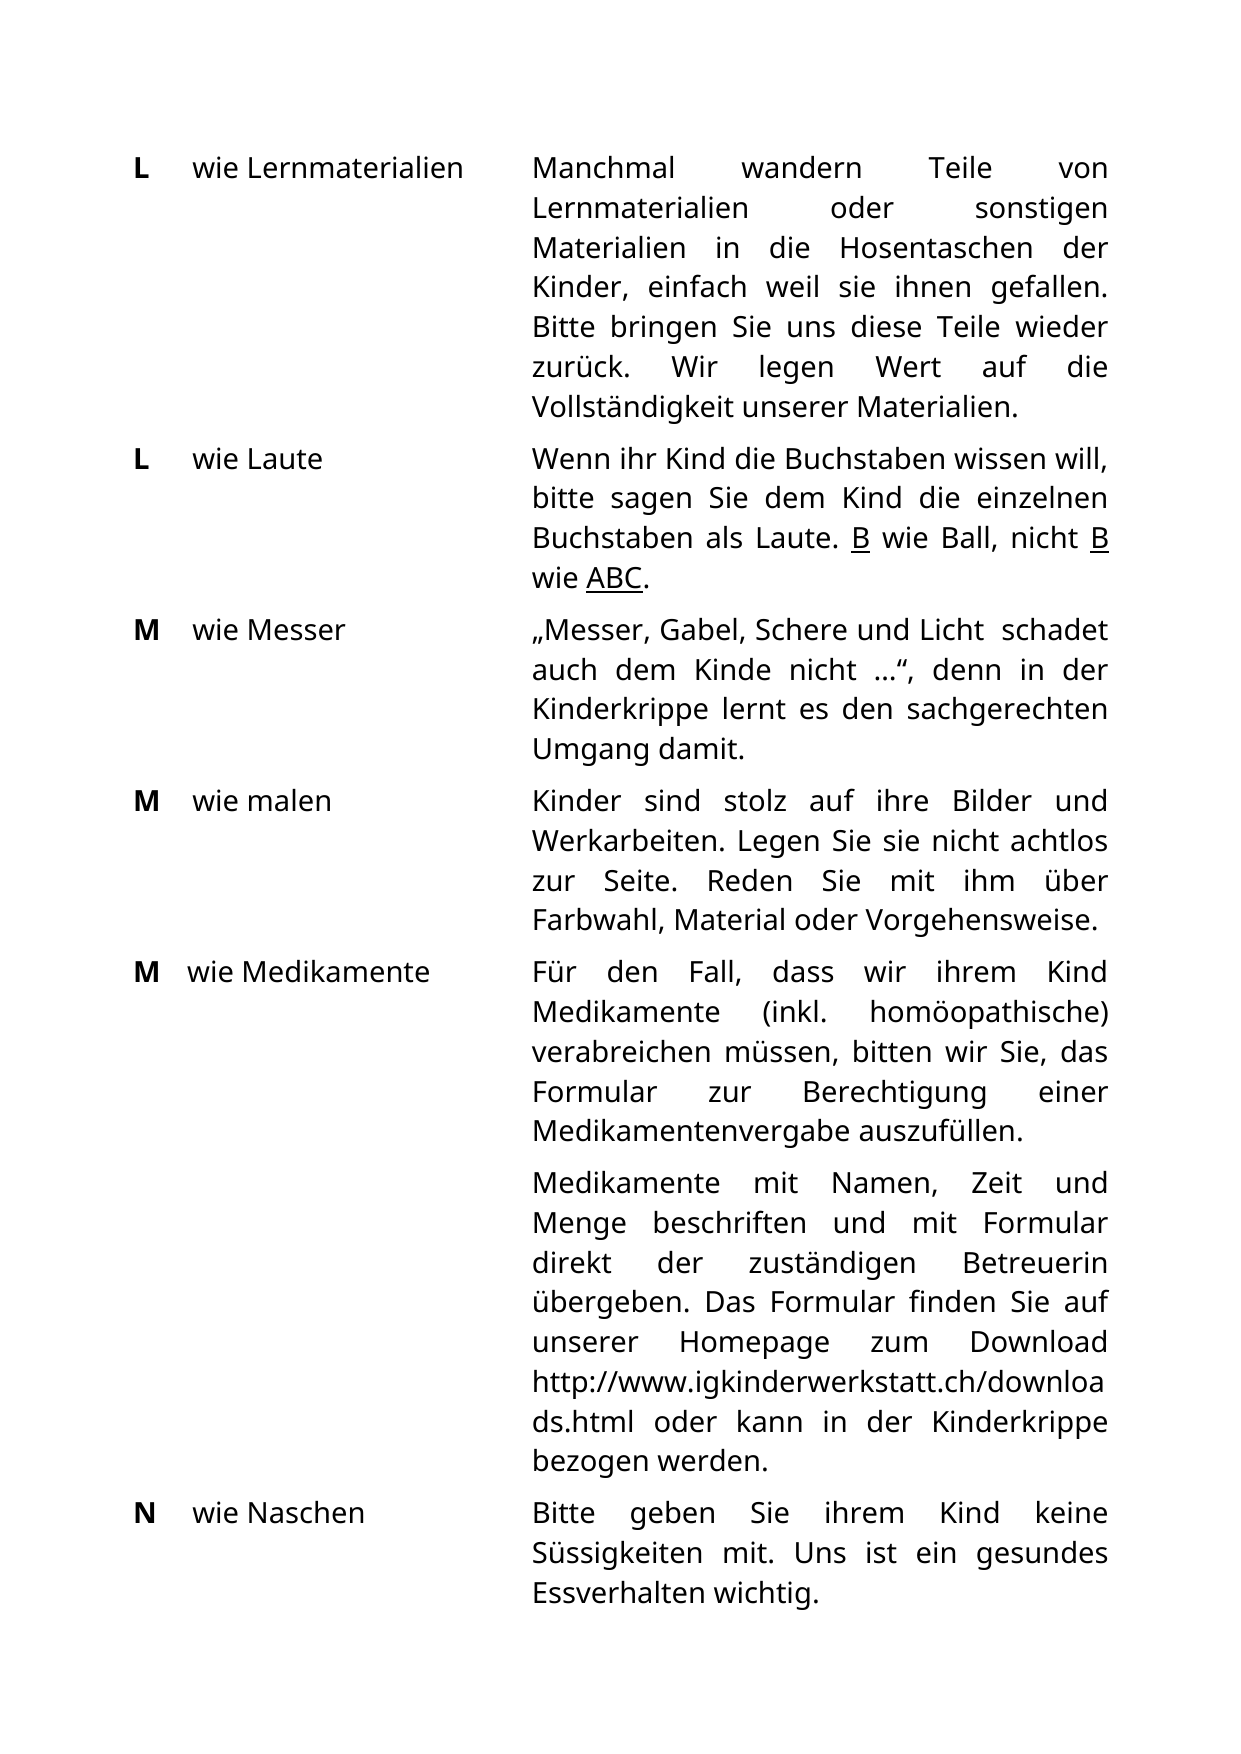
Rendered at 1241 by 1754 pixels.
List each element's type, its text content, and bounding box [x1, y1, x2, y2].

text M wie Medikamente Für den Fall, dass wir ihrem Kind Medikamente (inkl. homöopathische) verabreichen müssen, bitten wir Sie, das Formular zur Berechtigung einer Medikamentenvergabe auszufüllen. [133, 952, 1109, 1150]
text M wie malen Kinder sind stolz auf ihre Bilder und Werkarbeiten. Legen Sie sie nicht achtlos zur Seite. Reden Sie mit ihm über Farbwahl, Material oder Vorgehensweise. [133, 781, 1109, 939]
text L wie Laute Wenn ihr Kind die Buchstaben wissen will, bitte sagen Sie dem Kind die einzelnen Buchstaben als Laute. B wie Ball, nicht B wie ABC. [133, 438, 1109, 597]
text M wie Messer „Messer, Gabel, Schere und Licht schadet auch dem Kinde nicht …“, denn in der Kinderkrippe lernt es den sachgerechten Umgang damit. [133, 609, 1109, 768]
text L wie Lernmaterialien Manchmal wandern Teile von Lernmaterialien oder sonstigen Materialien in die Hosentaschen der Kinder, einfach weil sie ihnen gefallen. Bitte bringen Sie uns diese Teile wieder zurück. Wir legen Wert auf die Vollständigkeit unserer Materialien. [133, 148, 1109, 426]
text Medikamente mit Namen, Zeit und Menge beschriften und mit Formular direkt der zuständigen Betreuerin übergeben. Das Formular finden Sie auf unserer Homepage zum Download http://www.igkinderwerkstatt.ch/downloads.html oder kann in der Kinderkrippe bezogen werden. [133, 1163, 1109, 1480]
text N wie Naschen Bitte geben Sie ihrem Kind keine Süssigkeiten mit. Uns ist ein gesundes Essverhalten wichtig. [133, 1493, 1109, 1612]
